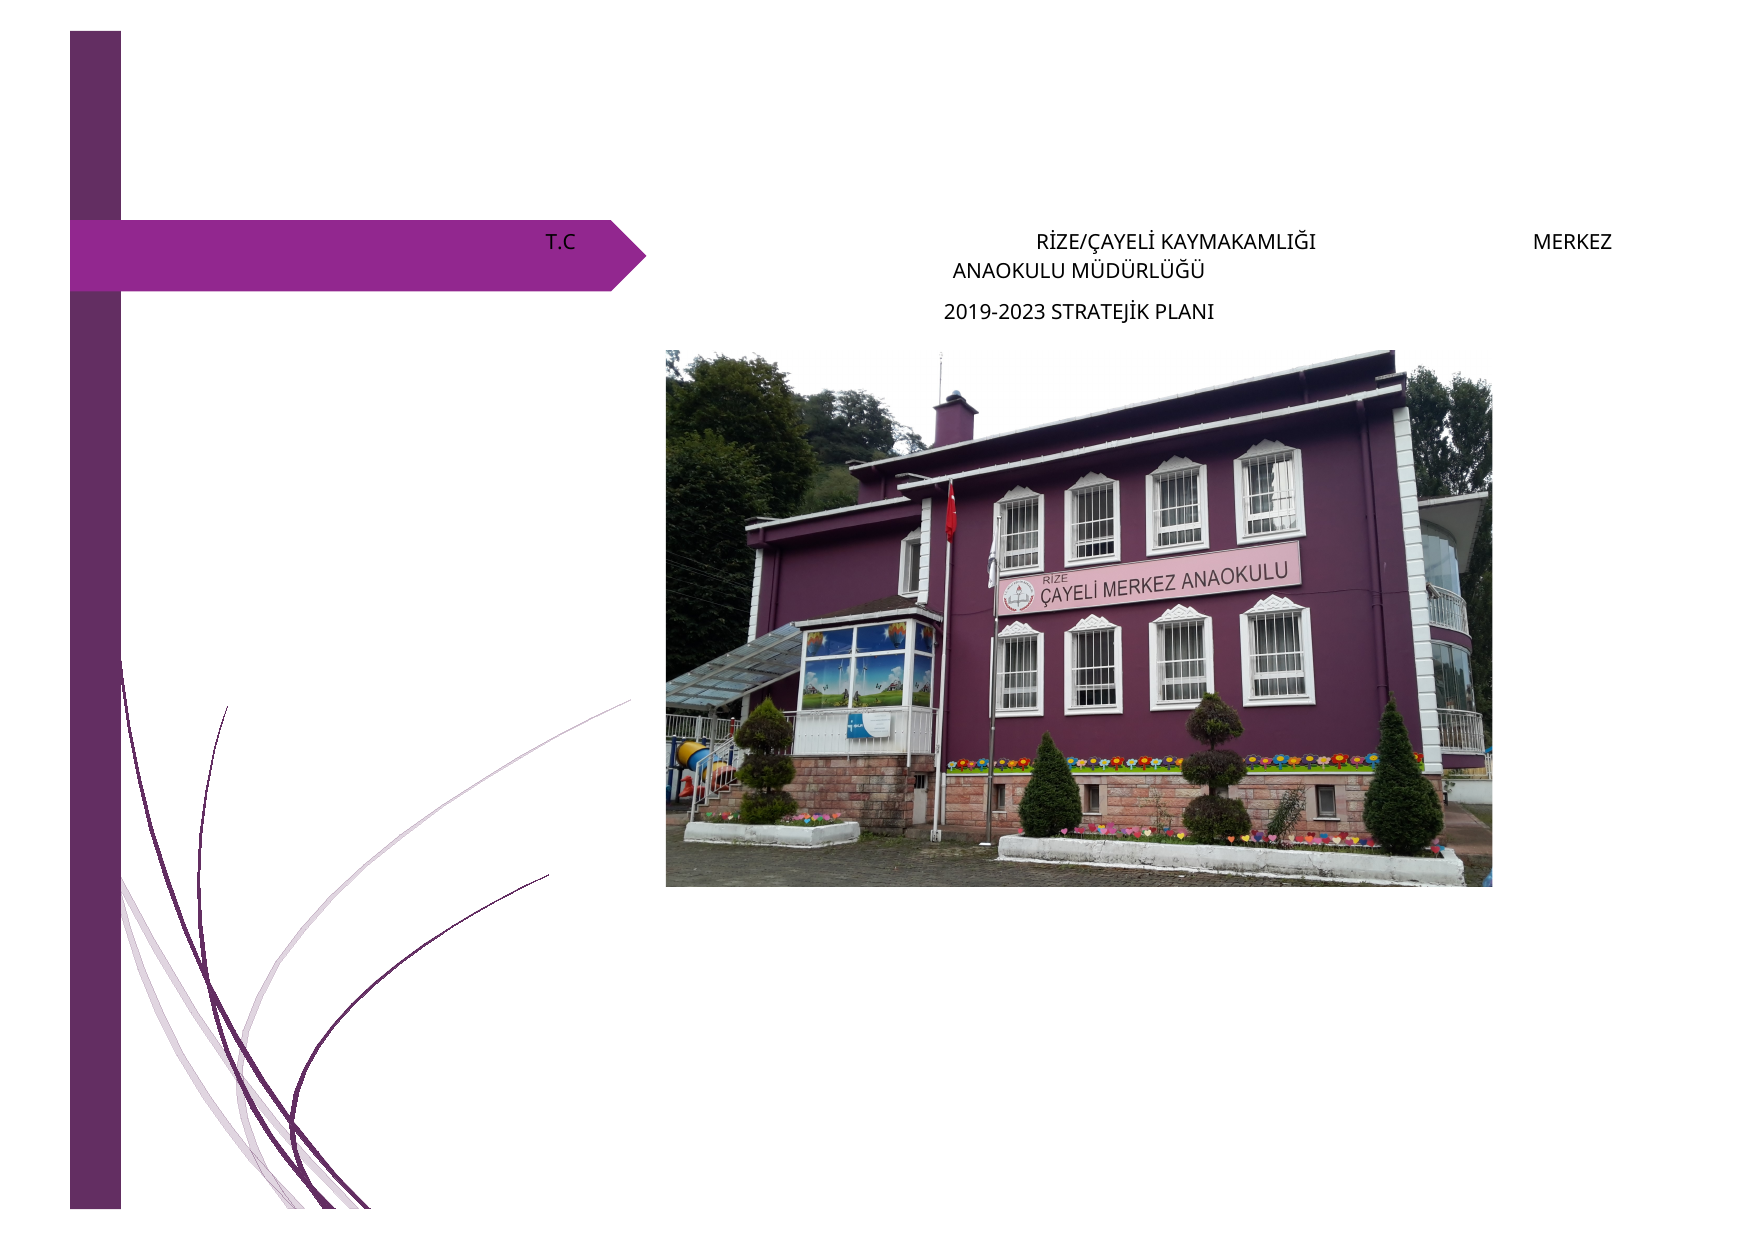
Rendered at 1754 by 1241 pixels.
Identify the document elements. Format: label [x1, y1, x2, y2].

picture [665, 350, 1493, 887]
